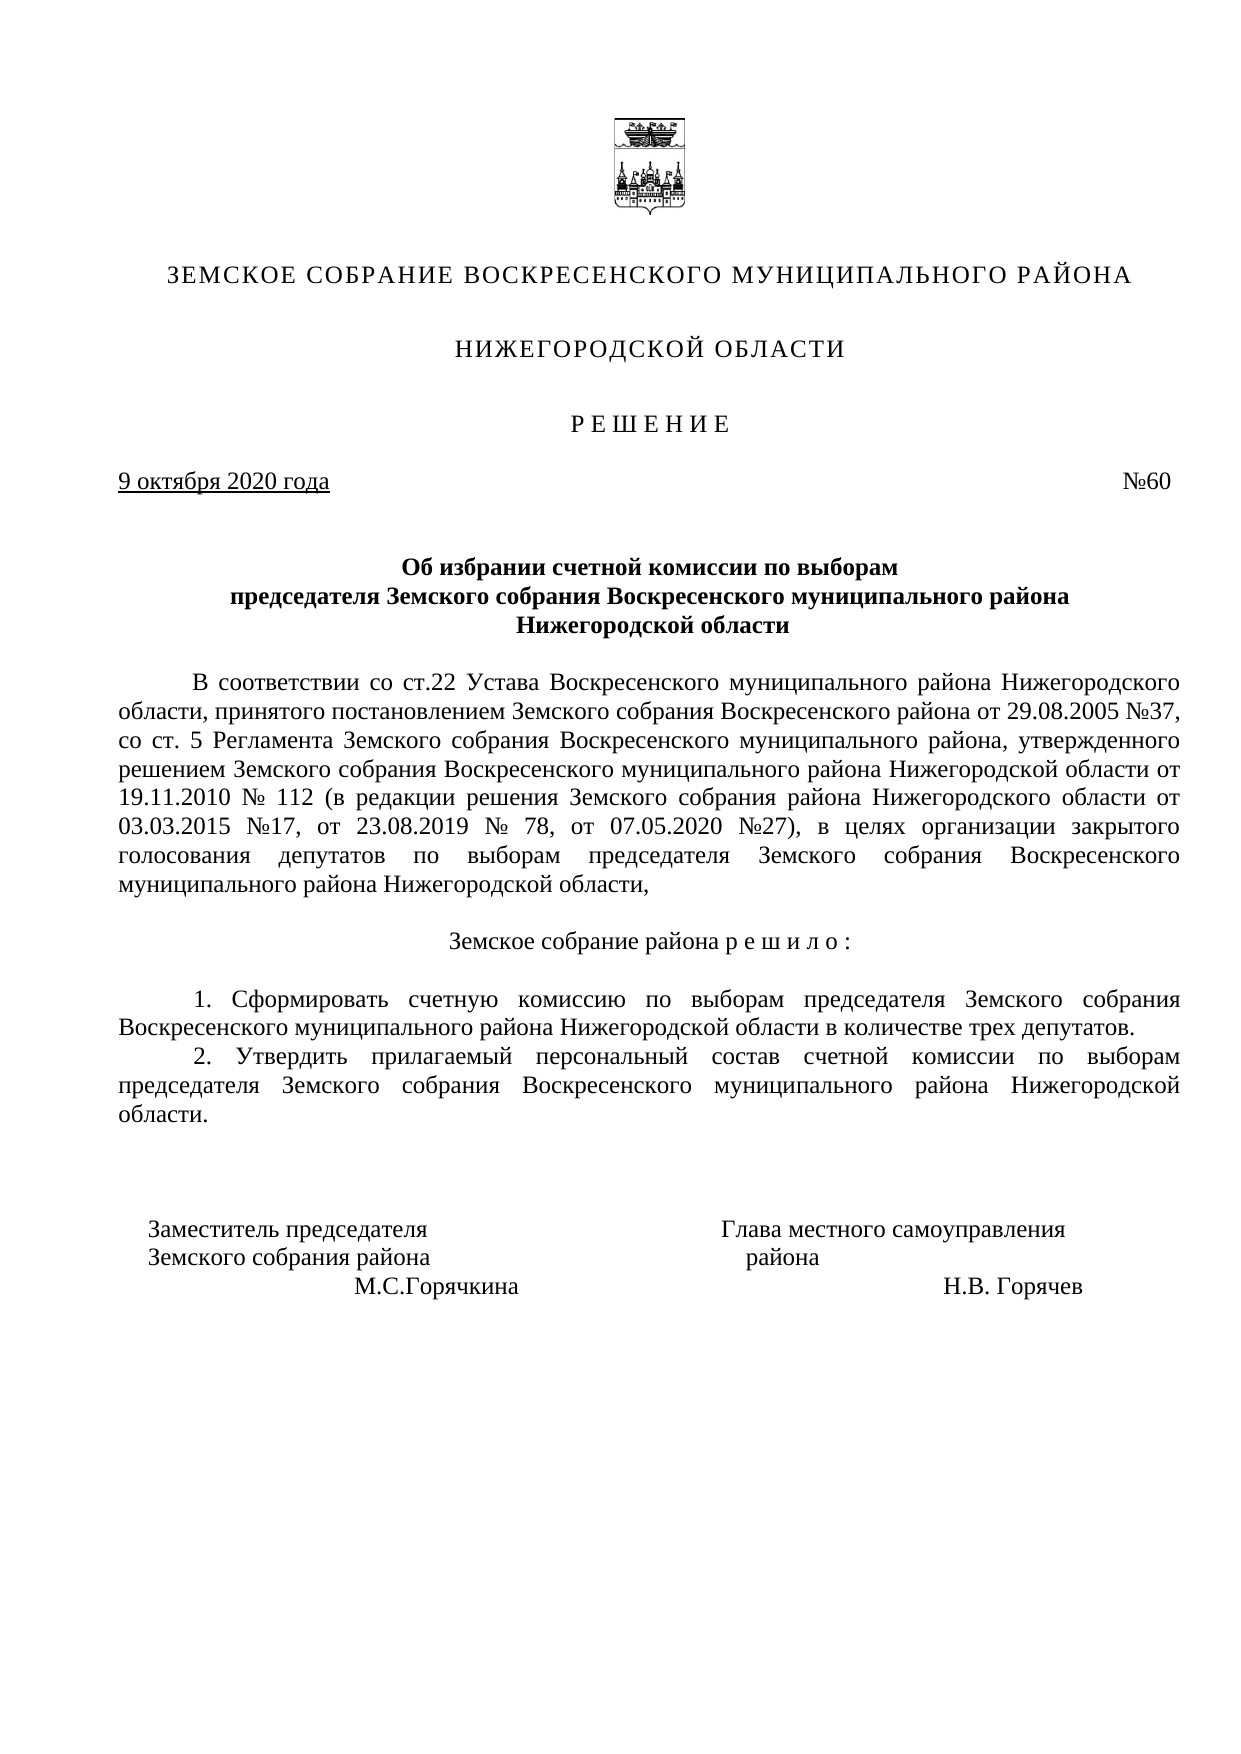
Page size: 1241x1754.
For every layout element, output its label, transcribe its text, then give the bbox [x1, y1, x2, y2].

text 9 октября 2020 года №60 [118, 466, 1181, 495]
picture [614, 118, 685, 215]
text Земского собрания района района [118, 1242, 1181, 1271]
text М.С.Горячкина Н.В. Горячев [118, 1271, 1181, 1300]
text РЕШЕНИЕ [118, 363, 1181, 437]
text 2. Утвердить прилагаемый персональный состав счетной комиссии по выборам председателя Земского собрания Воскресенского муниципального района Нижегородской области. [118, 1041, 1181, 1127]
text Заместитель председателя Глава местного самоуправления [118, 1214, 1181, 1242]
text Нижегородской области [118, 610, 1181, 639]
text Земское собрание района решило: [118, 926, 1181, 955]
text 1. Сформировать счетную комиссию по выборам председателя Земского собрания Воскресенского муниципального района Нижегородской области в количестве трех депутатов. [118, 984, 1181, 1041]
text ЗЕМСКОЕ СОБРАНИЕ ВОСКРЕСЕНСКОГО МУНИЦИПАЛЬНОГО РАЙОНА НИЖЕГОРОДСКОЙ ОБЛАСТИ [118, 215, 1181, 363]
text В соответствии со ст.22 Устава Воскресенского муниципального района Нижегородского области, принятого постановлением Земского собрания Воскресенского района от 29.08.2005 №37, со ст. 5 Регламента Земского собрания Воскресенского муниципального района, утвержденного решением Земского собрания Воскресенского муниципального района Нижегородской области от 19.11.2010 № 112 (в редакции решения Земского собрания района Нижегородского области от 03.03.2015 №17, от 23.08.2019 № 78, от 07.05.2020 №27), в целях организации закрытого голосования депутатов по выборам председателя Земского собрания Воскресенского муниципального района Нижегородской области, [118, 667, 1181, 897]
text Об избрании счетной комиссии по выборам [118, 552, 1181, 581]
text председателя Земского собрания Воскресенского муниципального района [118, 581, 1181, 610]
